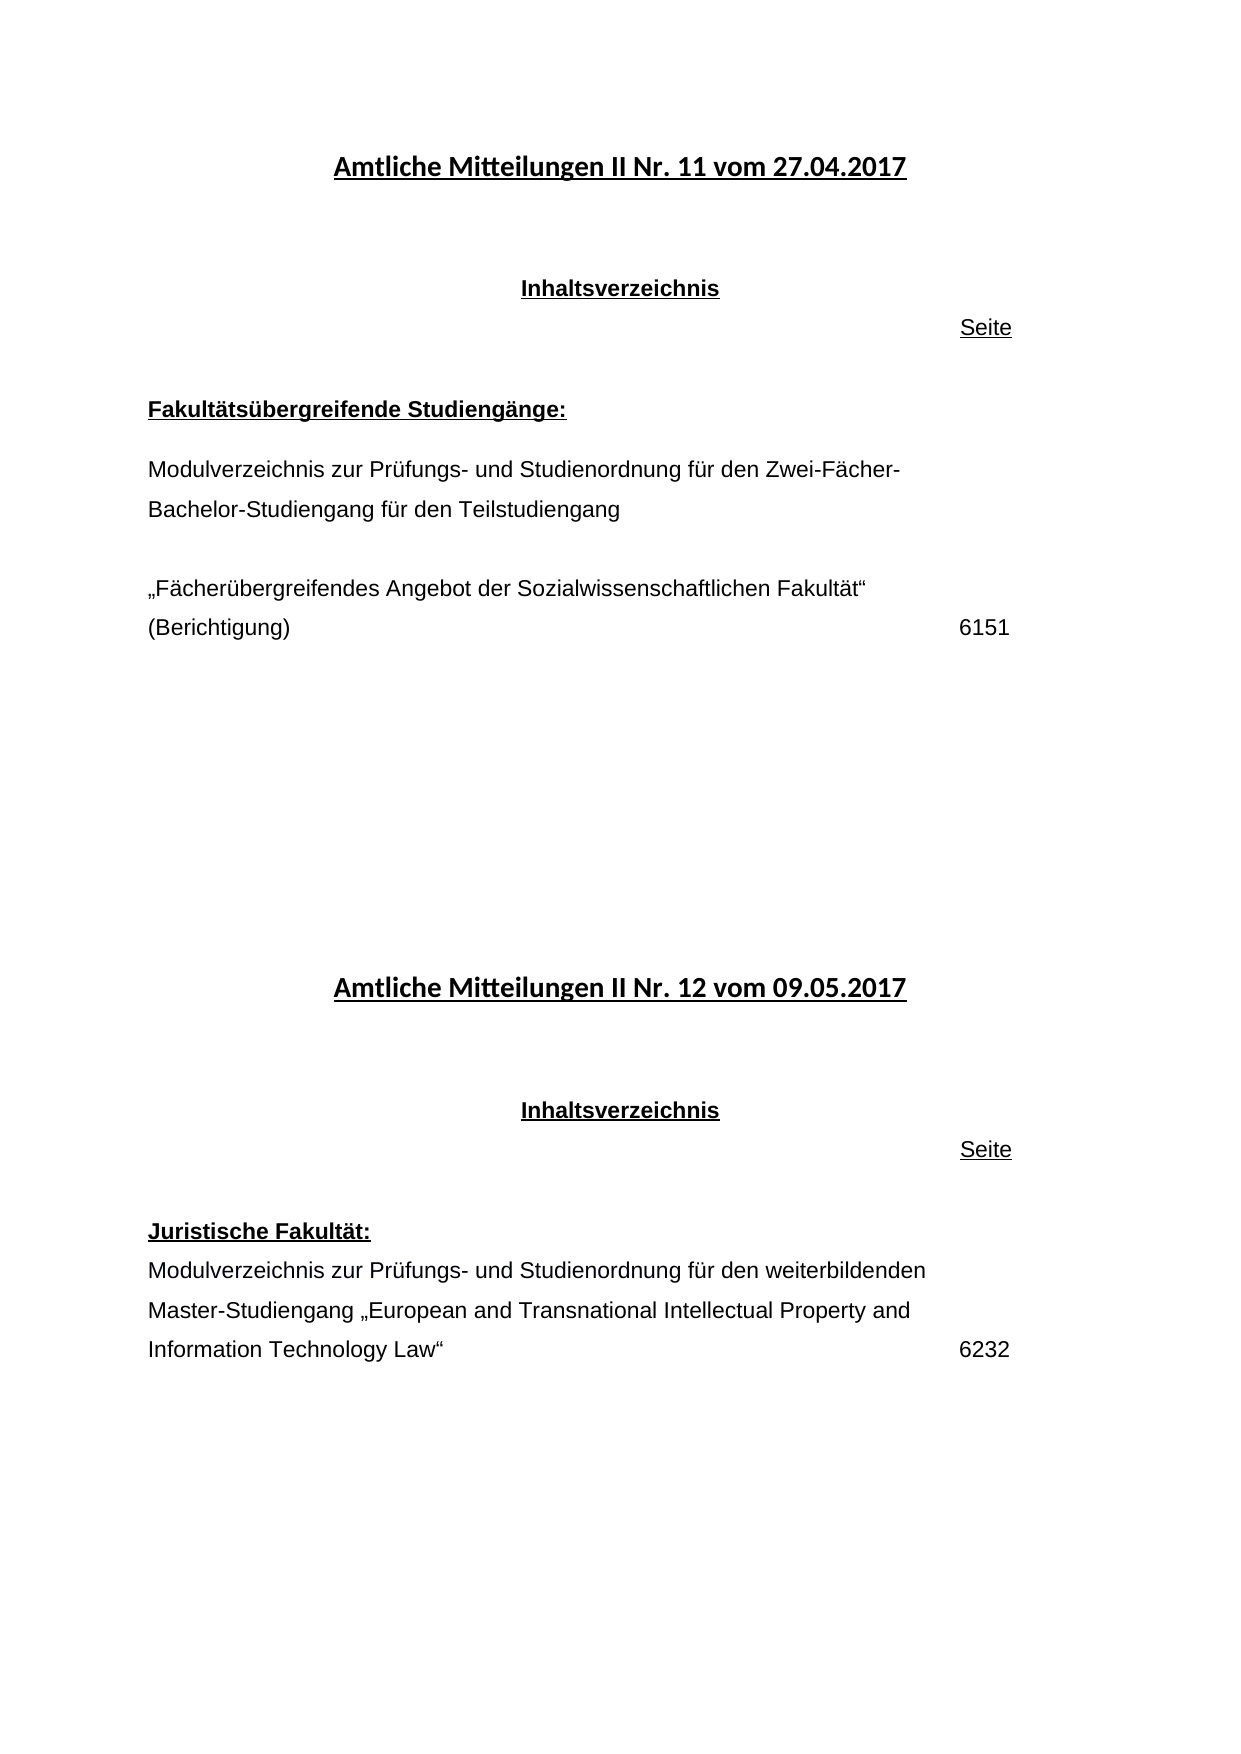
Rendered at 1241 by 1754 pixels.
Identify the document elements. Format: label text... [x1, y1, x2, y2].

text Fakultätsübergreifende Studiengänge: [148, 396, 1093, 422]
text Amtliche Mitteilungen II Nr. 12 vom 09.05.2017 [148, 969, 1093, 1005]
text Amtliche Mitteilungen II Nr. 11 vom 27.04.2017 [148, 148, 1093, 183]
text (Berichtigung) 6151 [148, 614, 1093, 640]
subtitle Inhaltsverzeichnis [148, 275, 1093, 301]
text Master-Studiengang „European and Transnational Intellectual Property and [148, 1297, 1093, 1323]
subtitle Seite [148, 314, 1093, 341]
text Information Technology Law“ 6232 [148, 1336, 1093, 1362]
text Modulverzeichnis zur Prüfungs- und Studienordnung für den weiterbildenden [148, 1257, 1093, 1283]
text Bachelor-Studiengang für den Teilstudiengang [148, 496, 1093, 522]
text „Fächerübergreifendes Angebot der Sozialwissenschaftlichen Fakultät“ [148, 574, 1093, 601]
text Modulverzeichnis zur Prüfungs- und Studienordnung für den Zwei-Fächer- [148, 456, 1093, 482]
subtitle Seite [148, 1136, 1093, 1162]
subtitle Inhaltsverzeichnis [148, 1097, 1093, 1123]
text Juristische Fakultät: [148, 1218, 1093, 1244]
